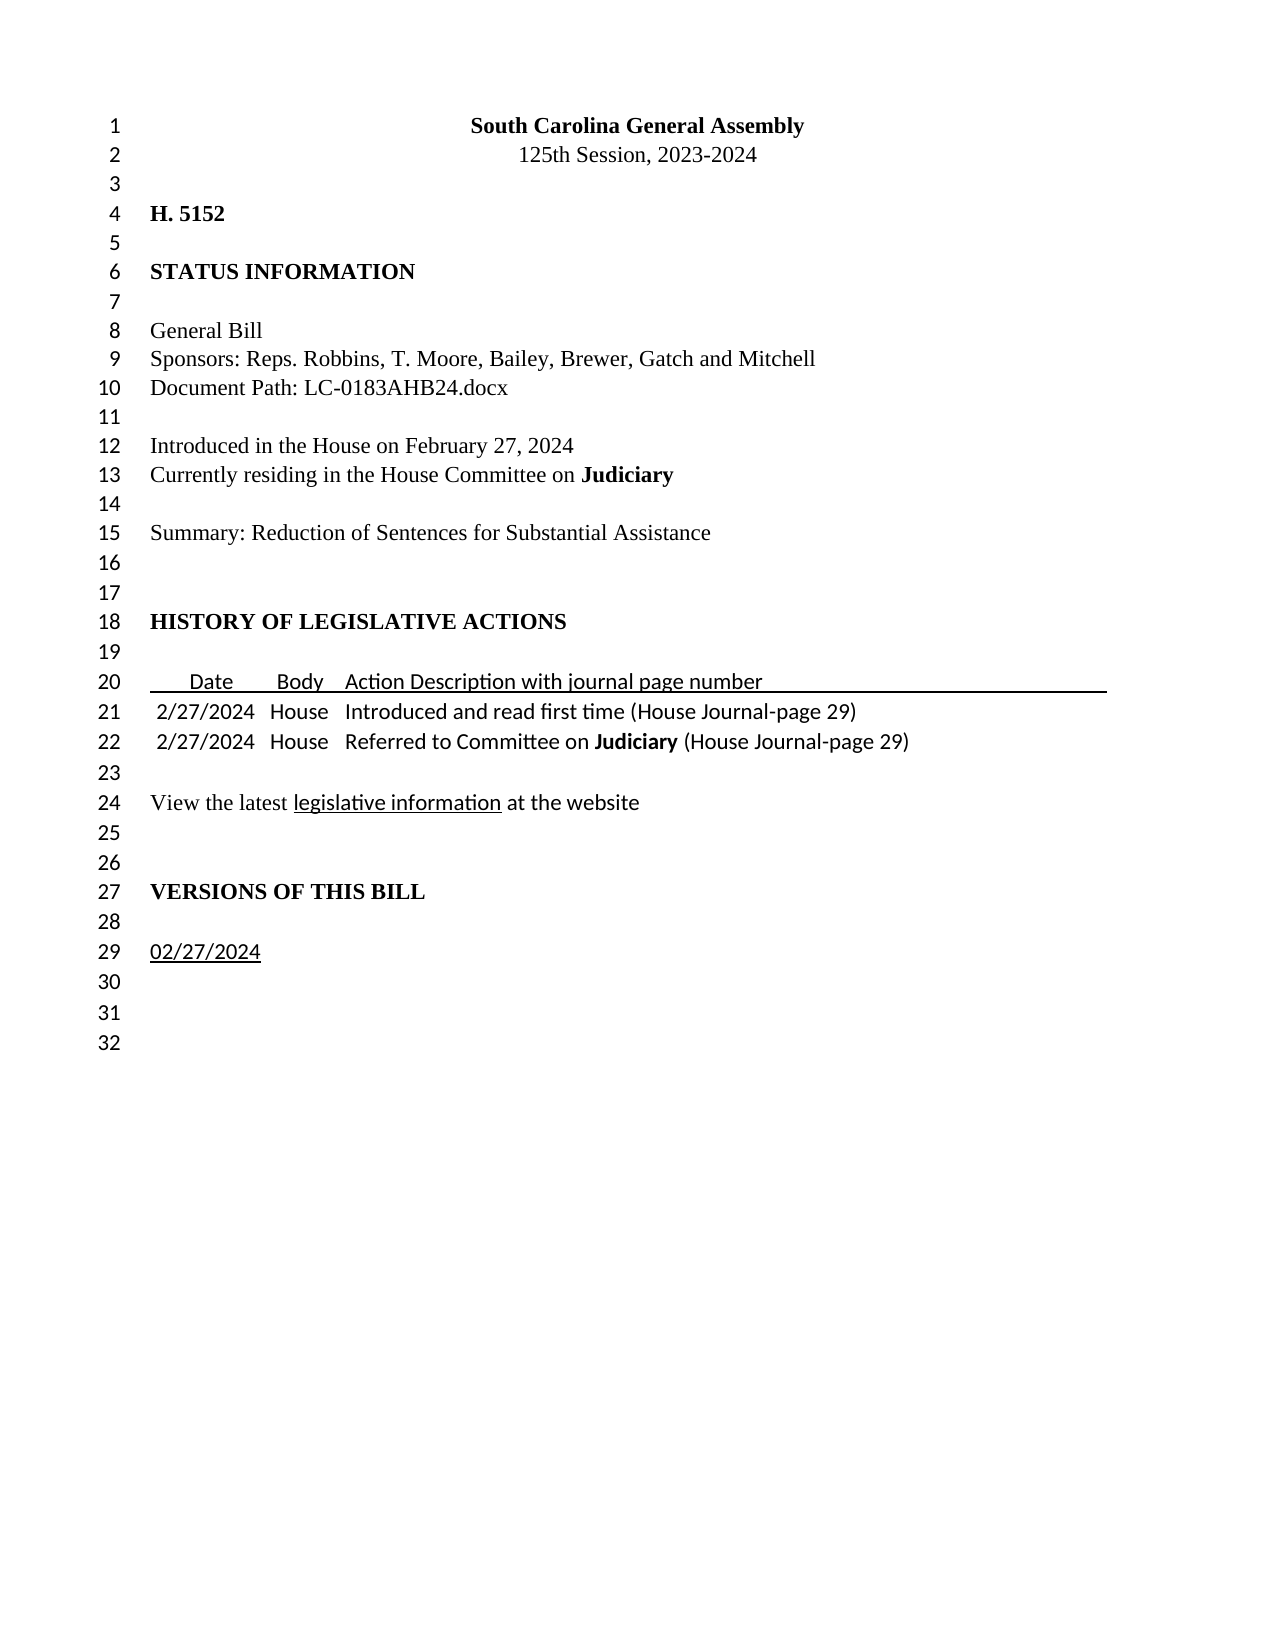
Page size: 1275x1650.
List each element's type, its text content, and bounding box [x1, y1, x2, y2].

text Introduced in the House on February 27, 2024 [150, 432, 1125, 459]
text South Carolina General Assembly [150, 112, 1125, 139]
text Sponsors: Reps. Robbins, T. Moore, Bailey, Brewer, Gatch and Mitchell [150, 345, 1125, 372]
text Summary: Reduction of Sentences for Substantial Assistance [150, 519, 1125, 546]
text 125th Session, 2023-2024 [150, 141, 1125, 167]
text General Bill [150, 317, 1125, 343]
text 02/27/2024 [150, 937, 1125, 965]
text View the latest legislative information at the website [150, 788, 1125, 816]
text 2/27/2024 House Referred to Committee on Judiciary (House Journal-page 29) [150, 727, 1125, 755]
text Date Body Action Description with journal page number [150, 667, 1125, 695]
text Currently residing in the House Committee on Judiciary [150, 461, 1125, 487]
text H. 5152 [150, 199, 1125, 226]
text STATUS INFORMATION [150, 258, 1125, 284]
text Document Path: LC-0183AHB24.docx [150, 374, 1125, 400]
text VERSIONS OF THIS BILL [150, 878, 1125, 905]
text HISTORY OF LEGISLATIVE ACTIONS [150, 608, 1125, 635]
text 2/27/2024 House Introduced and read first time (House Journal-page 29) [150, 697, 1125, 725]
